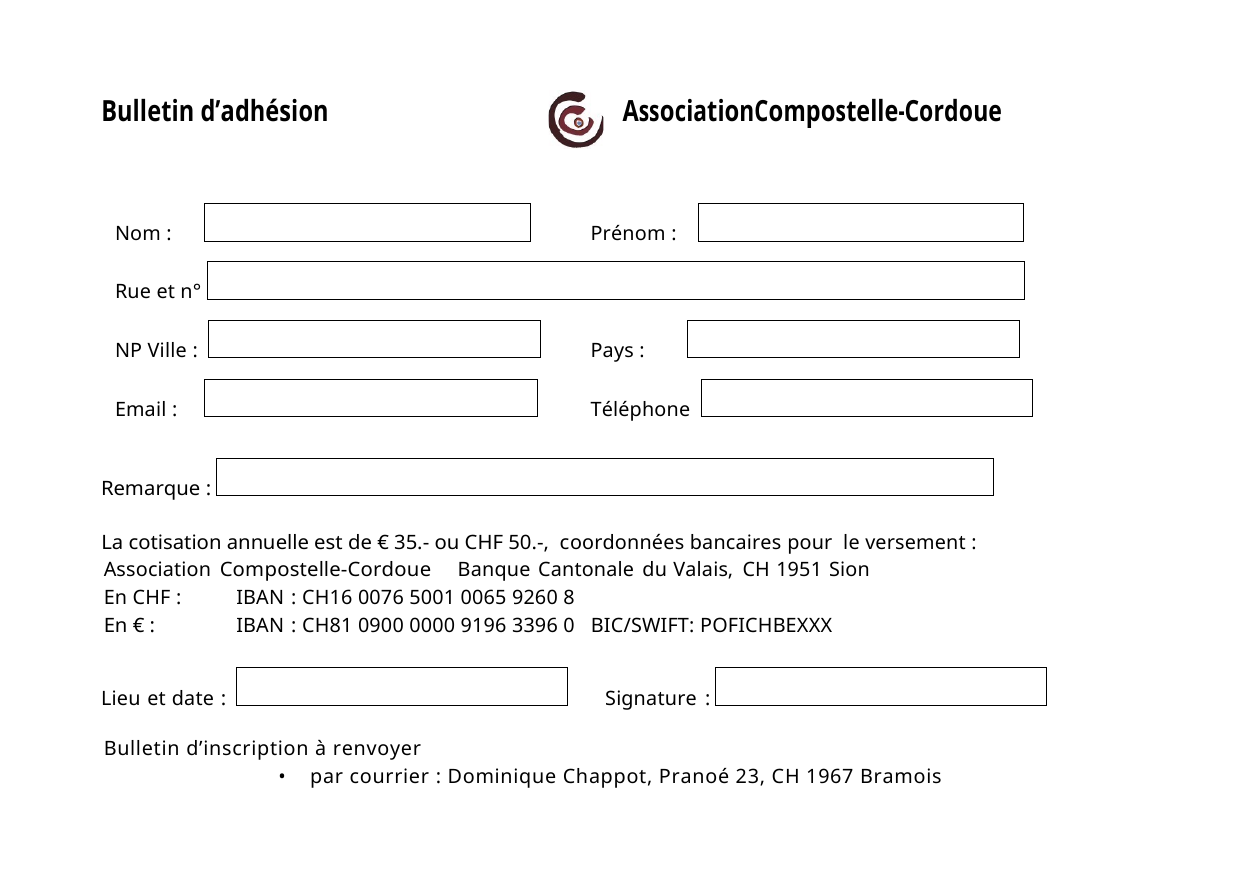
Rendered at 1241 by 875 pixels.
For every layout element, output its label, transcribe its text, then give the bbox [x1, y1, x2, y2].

table_cell NP Ville : [104, 313, 579, 370]
picture [547, 90, 603, 147]
table_cell Pays : [579, 313, 1069, 370]
text Bulletin d’adhésion Association Compostelle-Cordoue [89, 89, 1217, 135]
text La cotisation annuelle est de € 35.- ou CHF 50.-, coordonnées bancaires pour le versement : [101, 528, 1185, 555]
text En € : IBAN : CH81 0900 0000 9196 3396 0 BIC/SWIFT: POFICHBEXXX [103, 611, 1211, 638]
text En CHF : IBAN : CH16 0076 5001 0065 9260 8 [103, 583, 1211, 610]
text Bulletin d’inscription à renvoyer [103, 734, 1211, 762]
text Remarque : [101, 458, 1185, 501]
text Lieu et date : Signature : [101, 667, 1203, 711]
text Association Compostelle-Cordoue Banque Cantonale du Valais, CH 1951 Sion [103, 555, 1211, 582]
table_header Nom : [104, 196, 579, 254]
text • par courrier : Dominique Chappot, Pranoé 23, CH 1967 Bramois [278, 763, 1211, 789]
table_cell Rue et n° [104, 254, 1069, 312]
table_header Prénom : [579, 196, 1069, 254]
table_cell Email : [104, 370, 579, 431]
table_cell Téléphone [579, 370, 1069, 431]
